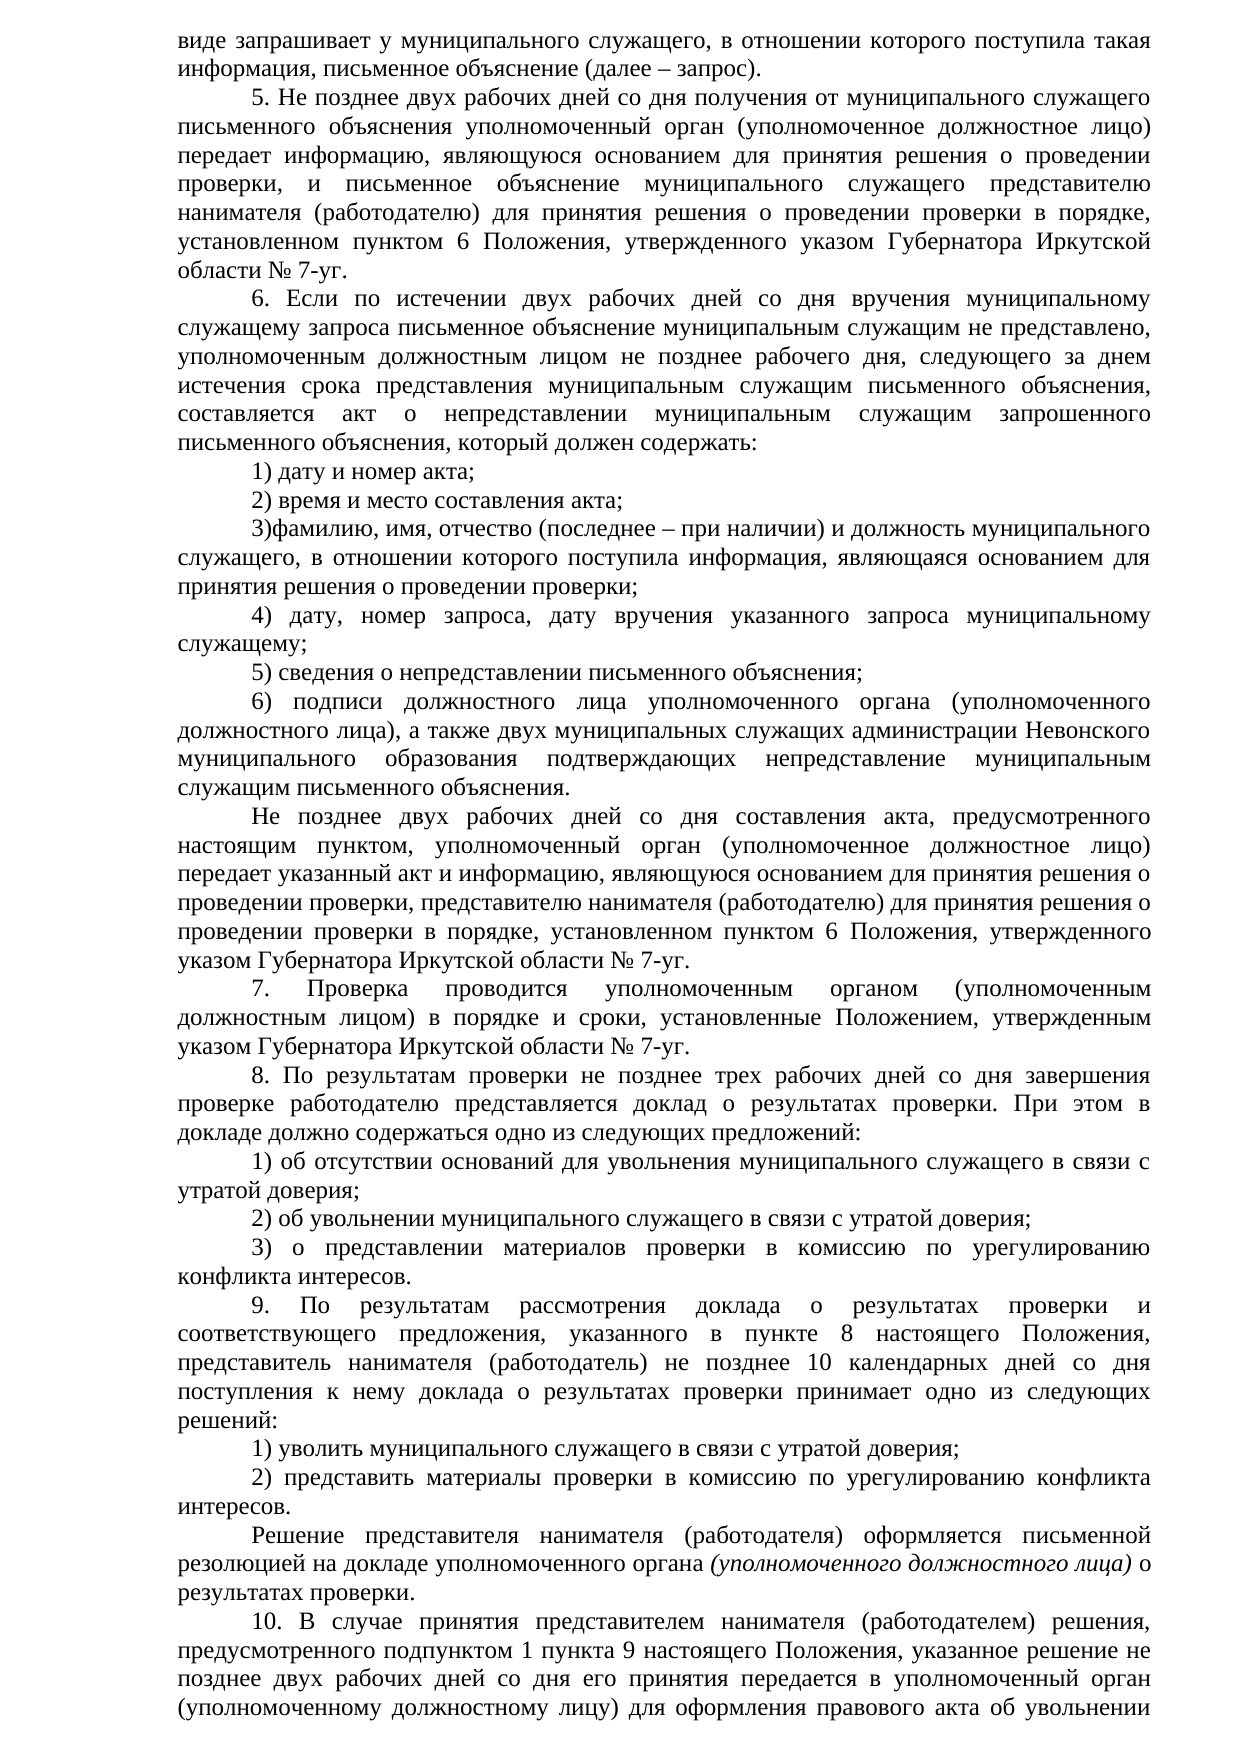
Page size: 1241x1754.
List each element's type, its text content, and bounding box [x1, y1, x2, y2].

text Решение представителя нанимателя (работодателя) оформляется письменной резолюцией на докладе уполномоченного органа (уполномоченного должностного лица) о результатах проверки. [177, 1520, 1152, 1606]
text 4) дату, номер запроса, дату вручения указанного запроса муниципальному служащему; [177, 600, 1152, 657]
text 7. Проверка проводится уполномоченным органом (уполномоченным должностным лицом) в порядке и сроки, установленные Положением, утвержденным указом Губернатора Иркутской области № 7-уг. [177, 973, 1152, 1060]
text 5) сведения о непредставлении письменного объяснения; [177, 657, 1152, 686]
text 3) о представлении материалов проверки в комиссию по урегулированию конфликта интересов. [177, 1232, 1152, 1290]
text 6. Если по истечении двух рабочих дней со дня вручения муниципальному служащему запроса письменное объяснение муниципальным служащим не представлено, уполномоченным должностным лицом не позднее рабочего дня, следующего за днем истечения срока представления муниципальным служащим письменного объяснения, составляется акт о непредставлении муниципальным служащим запрошенного письменного объяснения, который должен содержать: [177, 283, 1152, 456]
text Не позднее двух рабочих дней со дня составления акта, предусмотренного настоящим пунктом, уполномоченный орган (уполномоченное должностное лицо) передает указанный акт и информацию, являющуюся основанием для принятия решения о проведении проверки, представителю нанимателя (работодателю) для принятия решения о проведении проверки в порядке, установленном пунктом 6 Положения, утвержденного указом Губернатора Иркутской области № 7-уг. [177, 801, 1152, 973]
text 1) дату и номер акта; [177, 456, 1152, 485]
text 9. По результатам рассмотрения доклада о результатах проверки и соответствующего предложения, указанного в пункте 8 настоящего Положения, представитель нанимателя (работодатель) не позднее 10 календарных дней со дня поступления к нему доклада о результатах проверки принимает одно из следующих решений: [177, 1290, 1152, 1433]
text 2) об увольнении муниципального служащего в связи с утратой доверия; [177, 1203, 1152, 1232]
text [177, 1606, 1152, 1721]
text 1) об отсутствии оснований для увольнения муниципального служащего в связи с утратой доверия; [177, 1146, 1152, 1203]
text 3)фамилию, имя, отчество (последнее – при наличии) и должность муниципального служащего, в отношении которого поступила информация, являющаяся основанием для принятия решения о проведении проверки; [177, 513, 1152, 600]
text 8. По результатам проверки не позднее трех рабочих дней со дня завершения проверке работодателю представляется доклад о результатах проверки. При этом в докладе должно содержаться одно из следующих предложений: [177, 1060, 1152, 1146]
text 1) уволить муниципального служащего в связи с утратой доверия; [177, 1433, 1152, 1462]
text 5. Не позднее двух рабочих дней со дня получения от муниципального служащего письменного объяснения уполномоченный орган (уполномоченное должностное лицо) передает информацию, являющуюся основанием для принятия решения о проведении проверки, и письменное объяснение муниципального служащего представителю нанимателя (работодателю) для принятия решения о проведении проверки в порядке, установленном пунктом 6 Положения, утвержденного указом Губернатора Иркутской области № 7-уг. [177, 82, 1152, 283]
text 6) подписи должностного лица уполномоченного органа (уполномоченного должностного лица), а также двух муниципальных служащих администрации Невонского муниципального образования подтверждающих непредставление муниципальным служащим письменного объяснения. [177, 686, 1152, 801]
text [177, 25, 1152, 82]
text 2) время и место составления акта; [177, 485, 1152, 513]
text 2) представить материалы проверки в комиссию по урегулированию конфликта интересов. [177, 1462, 1152, 1520]
